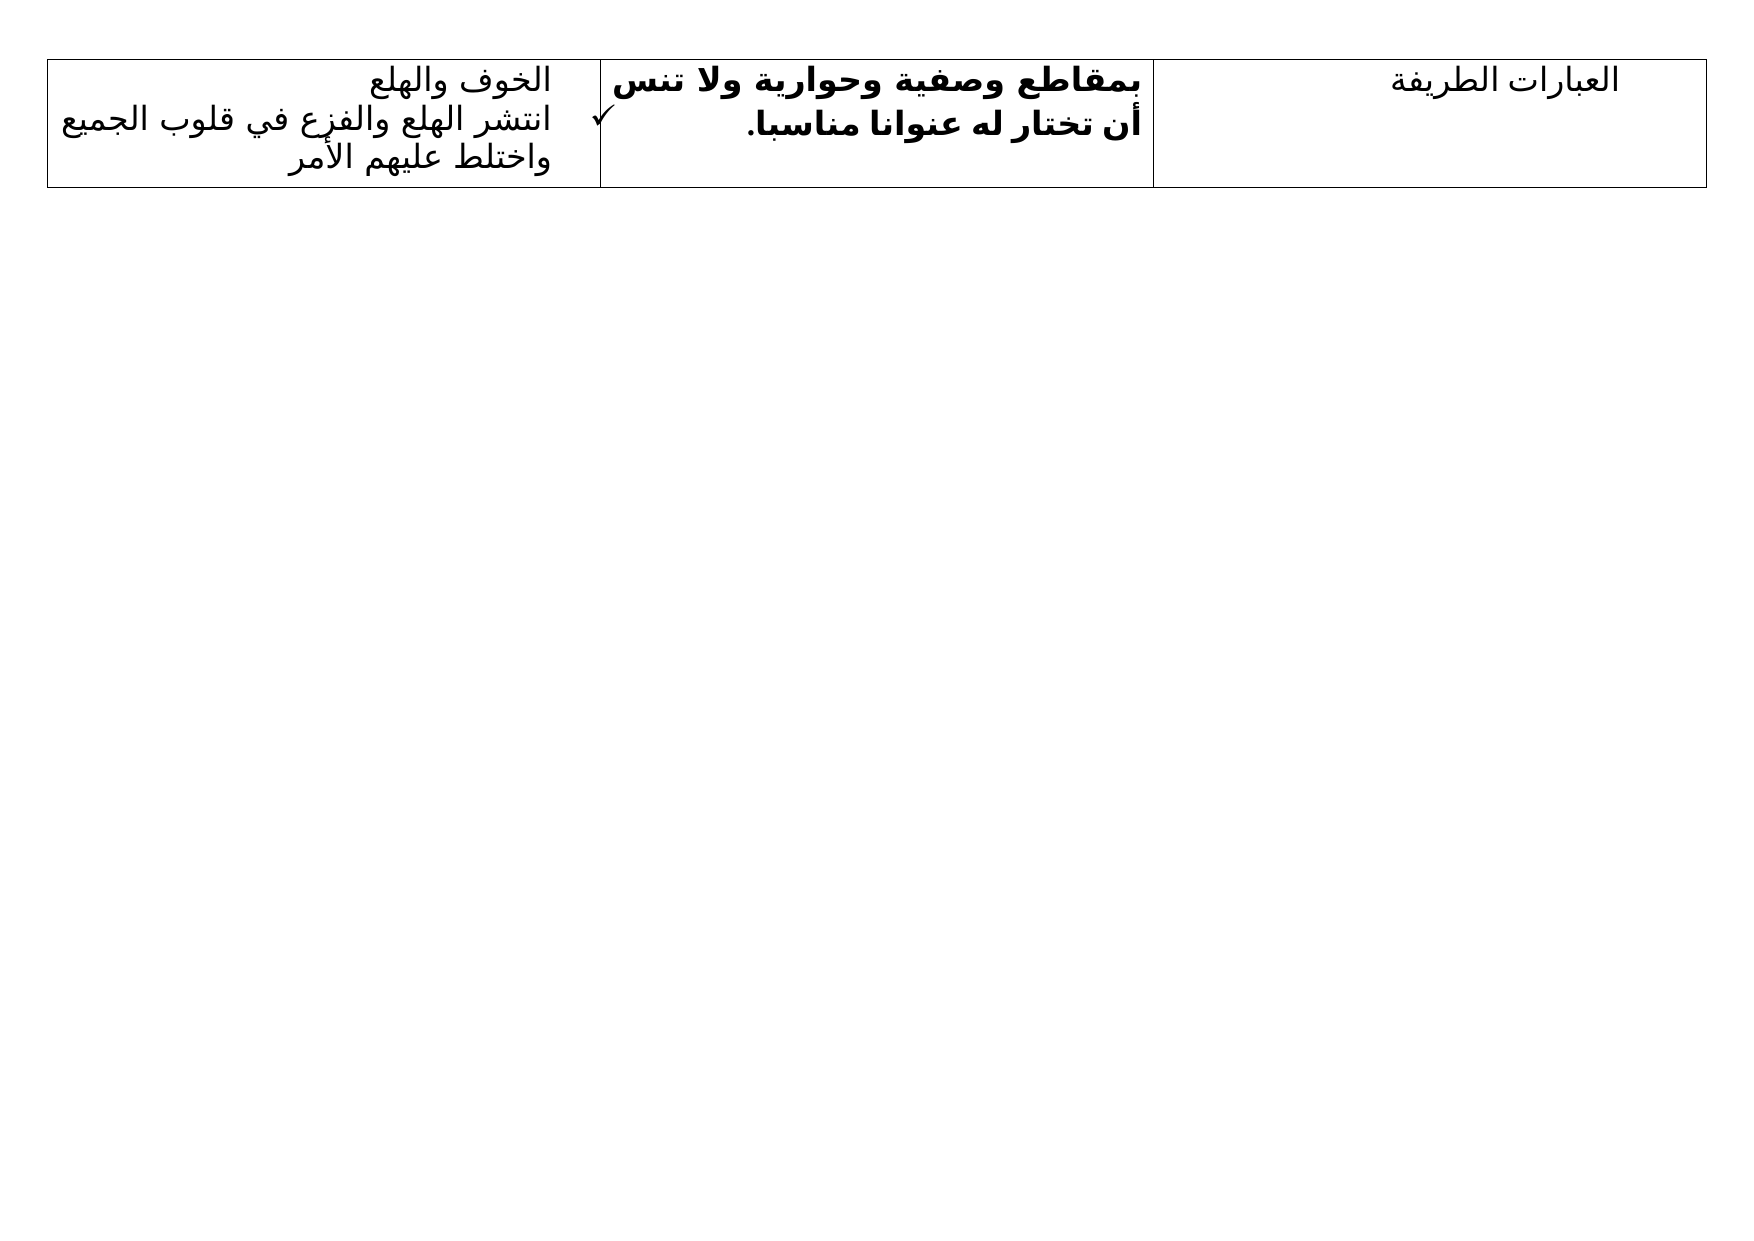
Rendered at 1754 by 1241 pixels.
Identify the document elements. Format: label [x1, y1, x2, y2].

table_cell [1154, 60, 1706, 187]
table_cell [48, 60, 600, 187]
table_cell [601, 60, 1153, 187]
